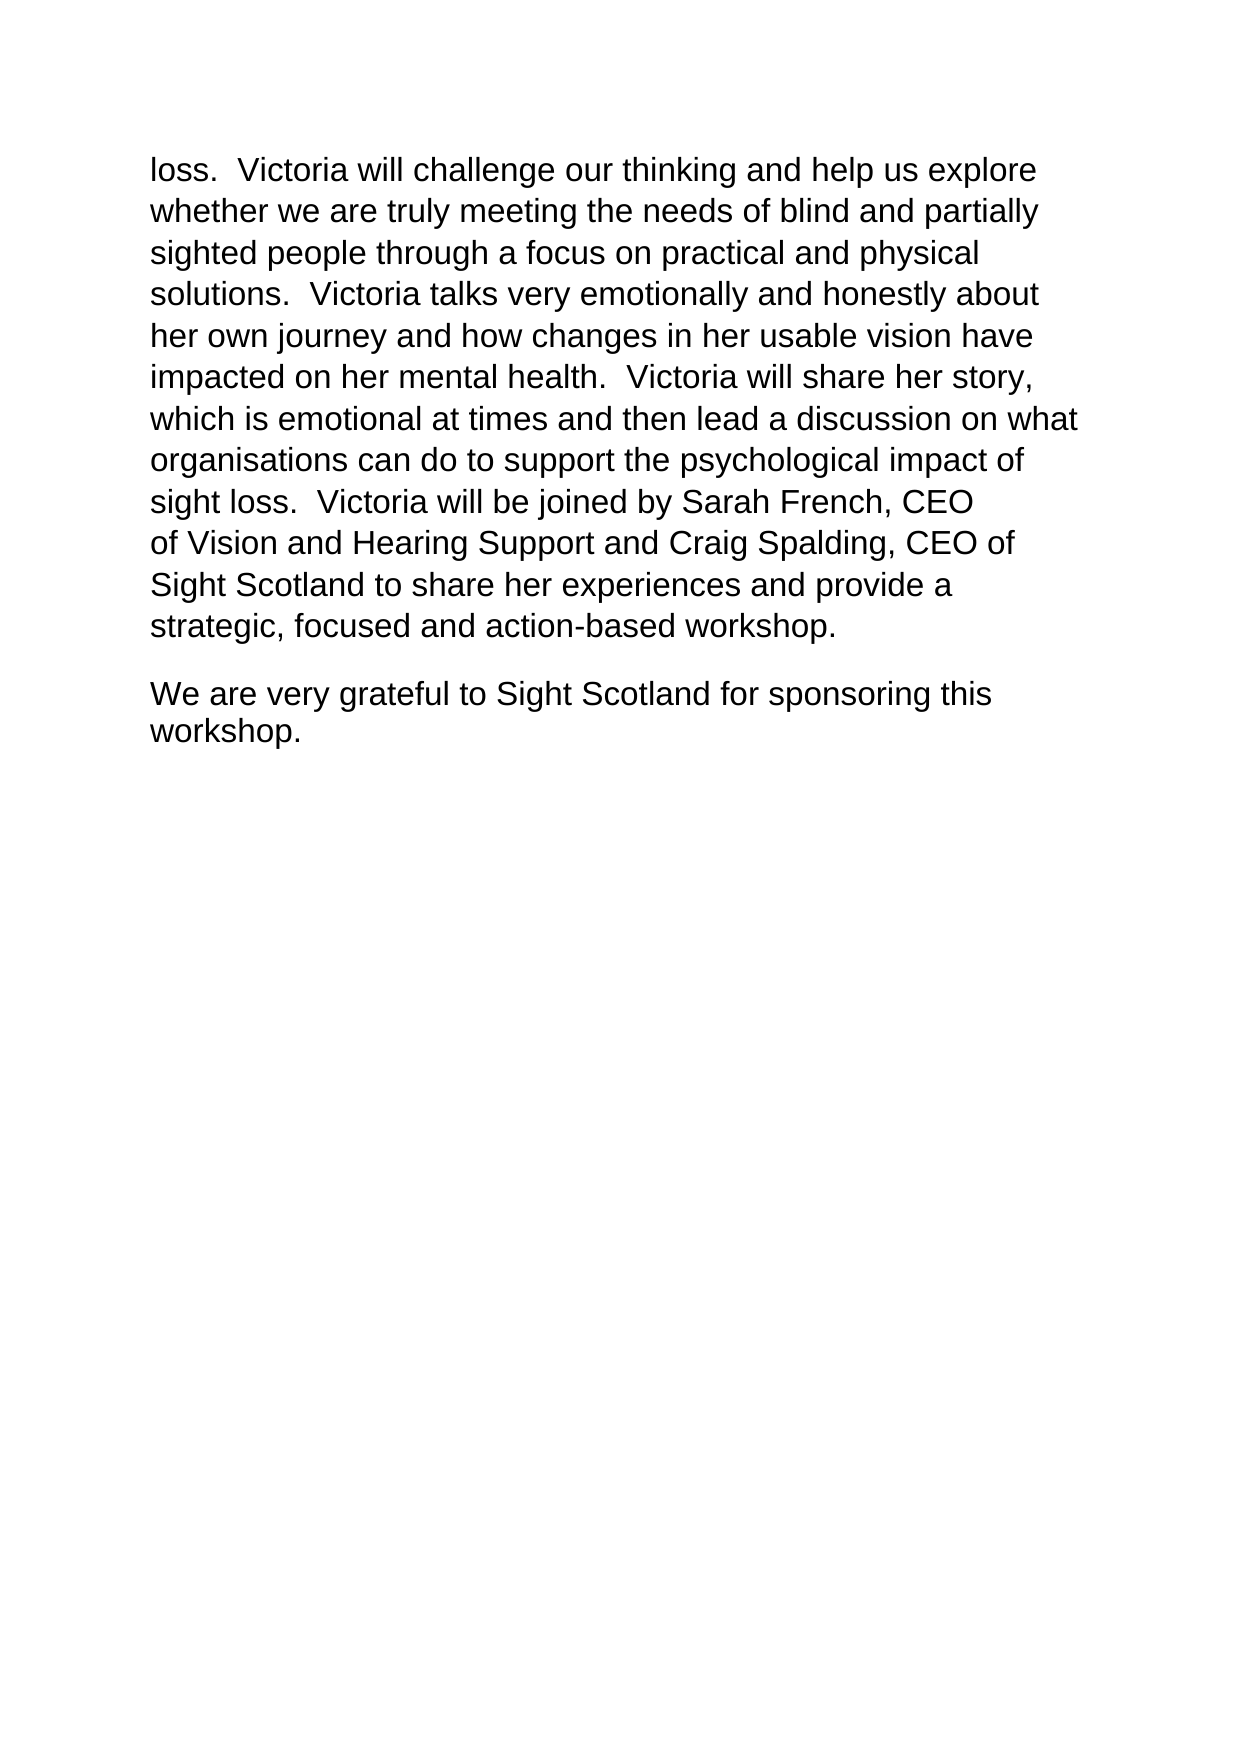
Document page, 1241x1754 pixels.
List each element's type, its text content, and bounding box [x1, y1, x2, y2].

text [150, 150, 1090, 644]
text We are very grateful to Sight Scotland for sponsoring this workshop. [150, 677, 1090, 749]
